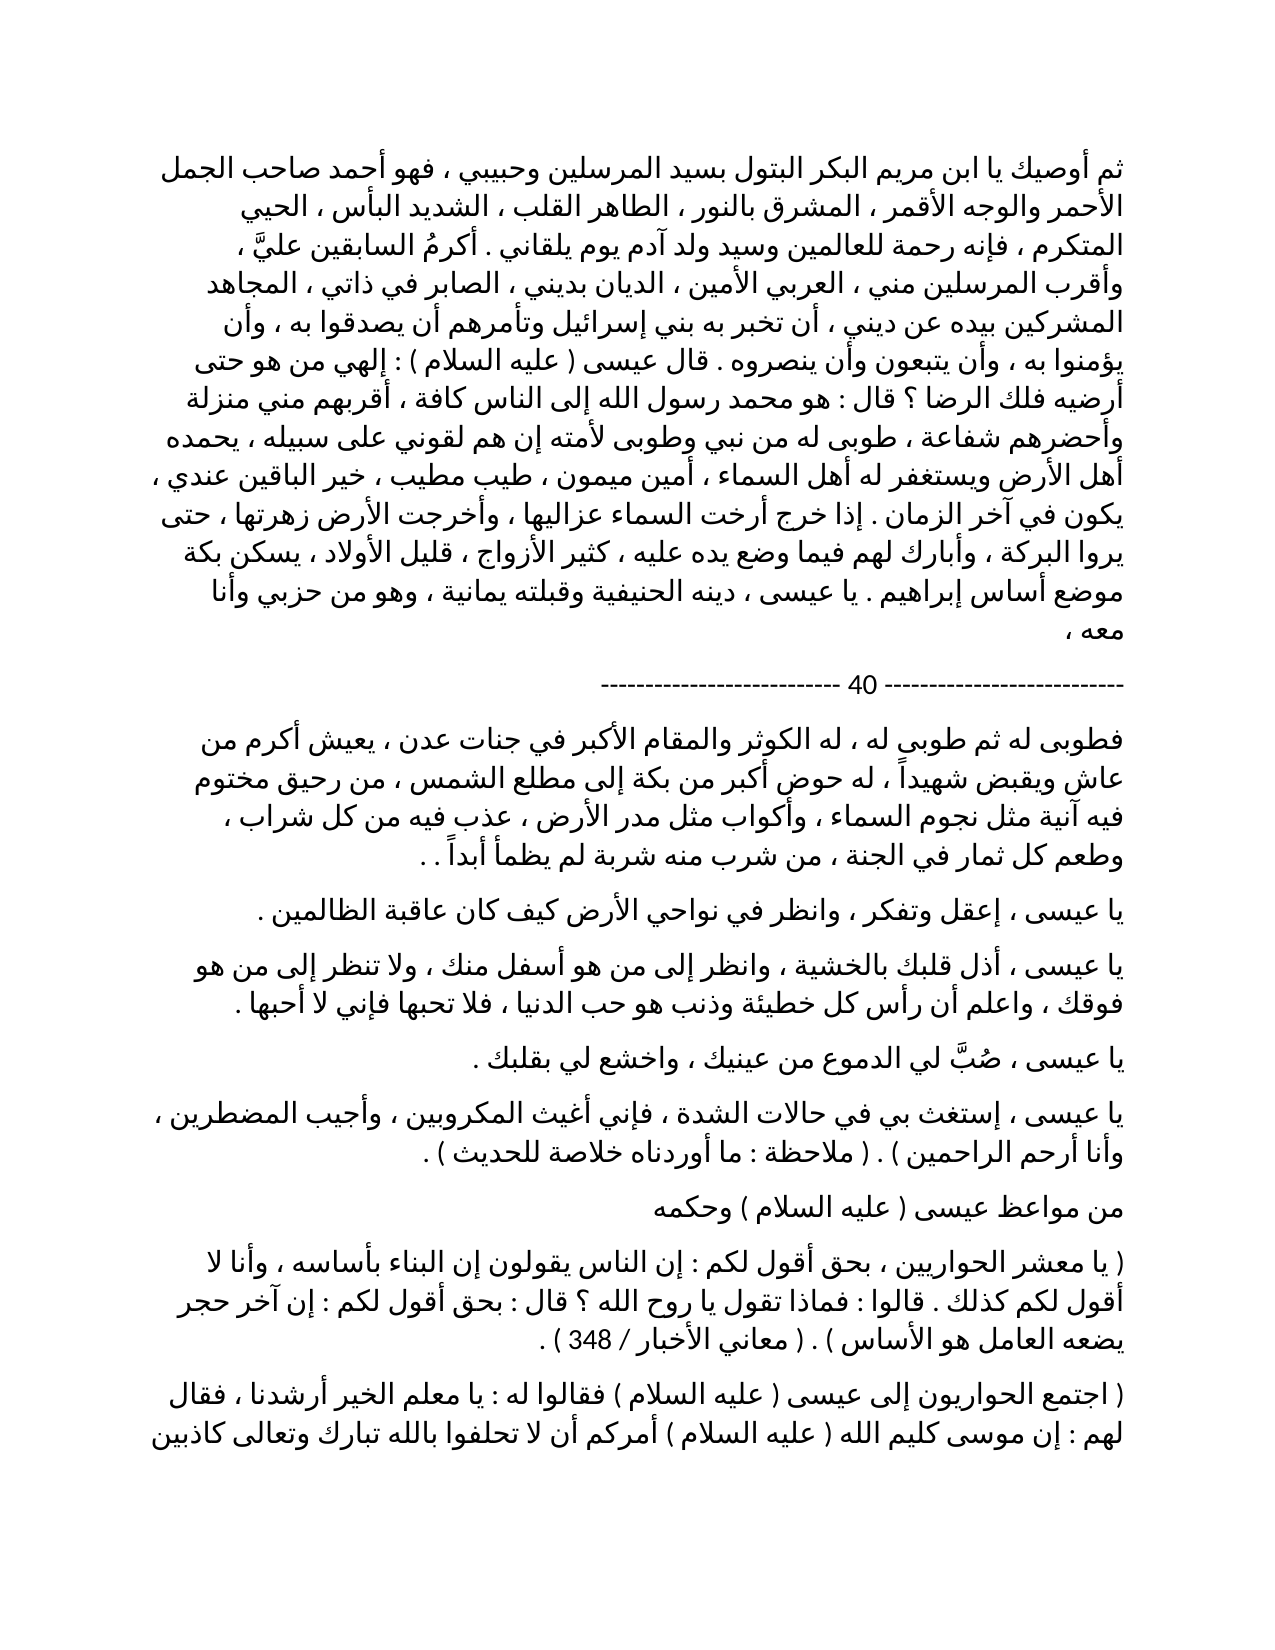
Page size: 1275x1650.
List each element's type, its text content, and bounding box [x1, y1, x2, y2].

text ( يا معشر الحواريين ، بحق أقول لكم : إن الناس يقولون إن البناء بأساسه ، وأنا لا أقول لكم كذلك . قالوا : فماذا تقول يا روح الله ؟ قال : بحق أقول لكم : إن آخر حجر يضعه العامل هو الأساس ) . ( معاني الأخبار / 348 ) . [150, 1244, 1125, 1357]
text فطوبى له ثم طوبى له ، له الكوثر والمقام الأكبر في جنات عدن ، يعيش أكرم من عاش ويقبض شهيداً ، له حوض أكبر من بكة إلى مطلع الشمس ، من رحيق مختوم فيه آنية مثل نجوم السماء ، وأكواب مثل مدر الأرض ، عذب فيه من كل شراب ، وطعم كل ثمار في الجنة ، من شرب منه شربة لم يظمأ أبداً . . [150, 721, 1125, 872]
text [150, 1376, 1125, 1450]
text يا عيسى ، أذل قلبك بالخشية ، وانظر إلى من هو أسفل منك ، ولا تنظر إلى من هو فوقك ، واعلم أن رأس كل خطيئة وذنب هو حب الدنيا ، فلا تحبها فإني لا أحبها . [150, 947, 1125, 1021]
text يا عيسى ، إعقل وتفكر ، وانظر في نواحي الأرض كيف كان عاقبة الظالمين . [150, 892, 1125, 927]
text --------------------------- 40 --------------------------- [150, 666, 1125, 702]
text يا عيسى ، صُبَّ لي الدموع من عينيك ، واخشع لي بقلبك . [150, 1041, 1125, 1076]
text ثم أوصيك يا ابن مريم البكر البتول بسيد المرسلين وحبيبي ، فهو أحمد صاحب الجمل الأحمر والوجه الأقمر ، المشرق بالنور ، الطاهر القلب ، الشديد البأس ، الحيي المتكرم ، فإنه رحمة للعالمين وسيد ولد آدم يوم يلقاني . أكرمُ السابقين عليَّ ، وأقرب المرسلين مني ، العربي الأمين ، الديان بديني ، الصابر في ذاتي ، المجاهد المشركين بيده عن ديني ، أن تخبر به بني إسرائيل وتأمرهم أن يصدقوا به ، وأن يؤمنوا به ، وأن يتبعون وأن ينصروه . قال عيسى ( عليه السلام ) : إلهي من هو حتى أرضيه فلك الرضا ؟ قال : هو محمد رسول الله إلى الناس كافة ، أقربهم مني منزلة وأحضرهم شفاعة ، طوبى له من نبي وطوبى لأمته إن هم لقوني على سبيله ، يحمده أهل الأرض ويستغفر له أهل السماء ، أمين ميمون ، طيب مطيب ، خير الباقين عندي ، يكون في آخر الزمان . إذا خرج أرخت السماء عزاليها ، وأخرجت الأرض زهرتها ، حتى يروا البركة ، وأبارك لهم فيما وضع يده عليه ، كثير الأزواج ، قليل الأولاد ، يسكن بكة موضع أساس إبراهيم . يا عيسى ، دينه الحنيفية وقبلته يمانية ، وهو من حزبي وأنا معه ، [150, 150, 1125, 647]
text من مواعظ عيسى ( عليه السلام ) وحكمه [150, 1189, 1125, 1225]
text يا عيسى ، إستغث بي في حالات الشدة ، فإني أغيث المكروبين ، وأجيب المضطرين ، وأنا أرحم الراحمين ) . ( ملاحظة : ما أوردناه خلاصة للحديث ) . [150, 1096, 1125, 1170]
